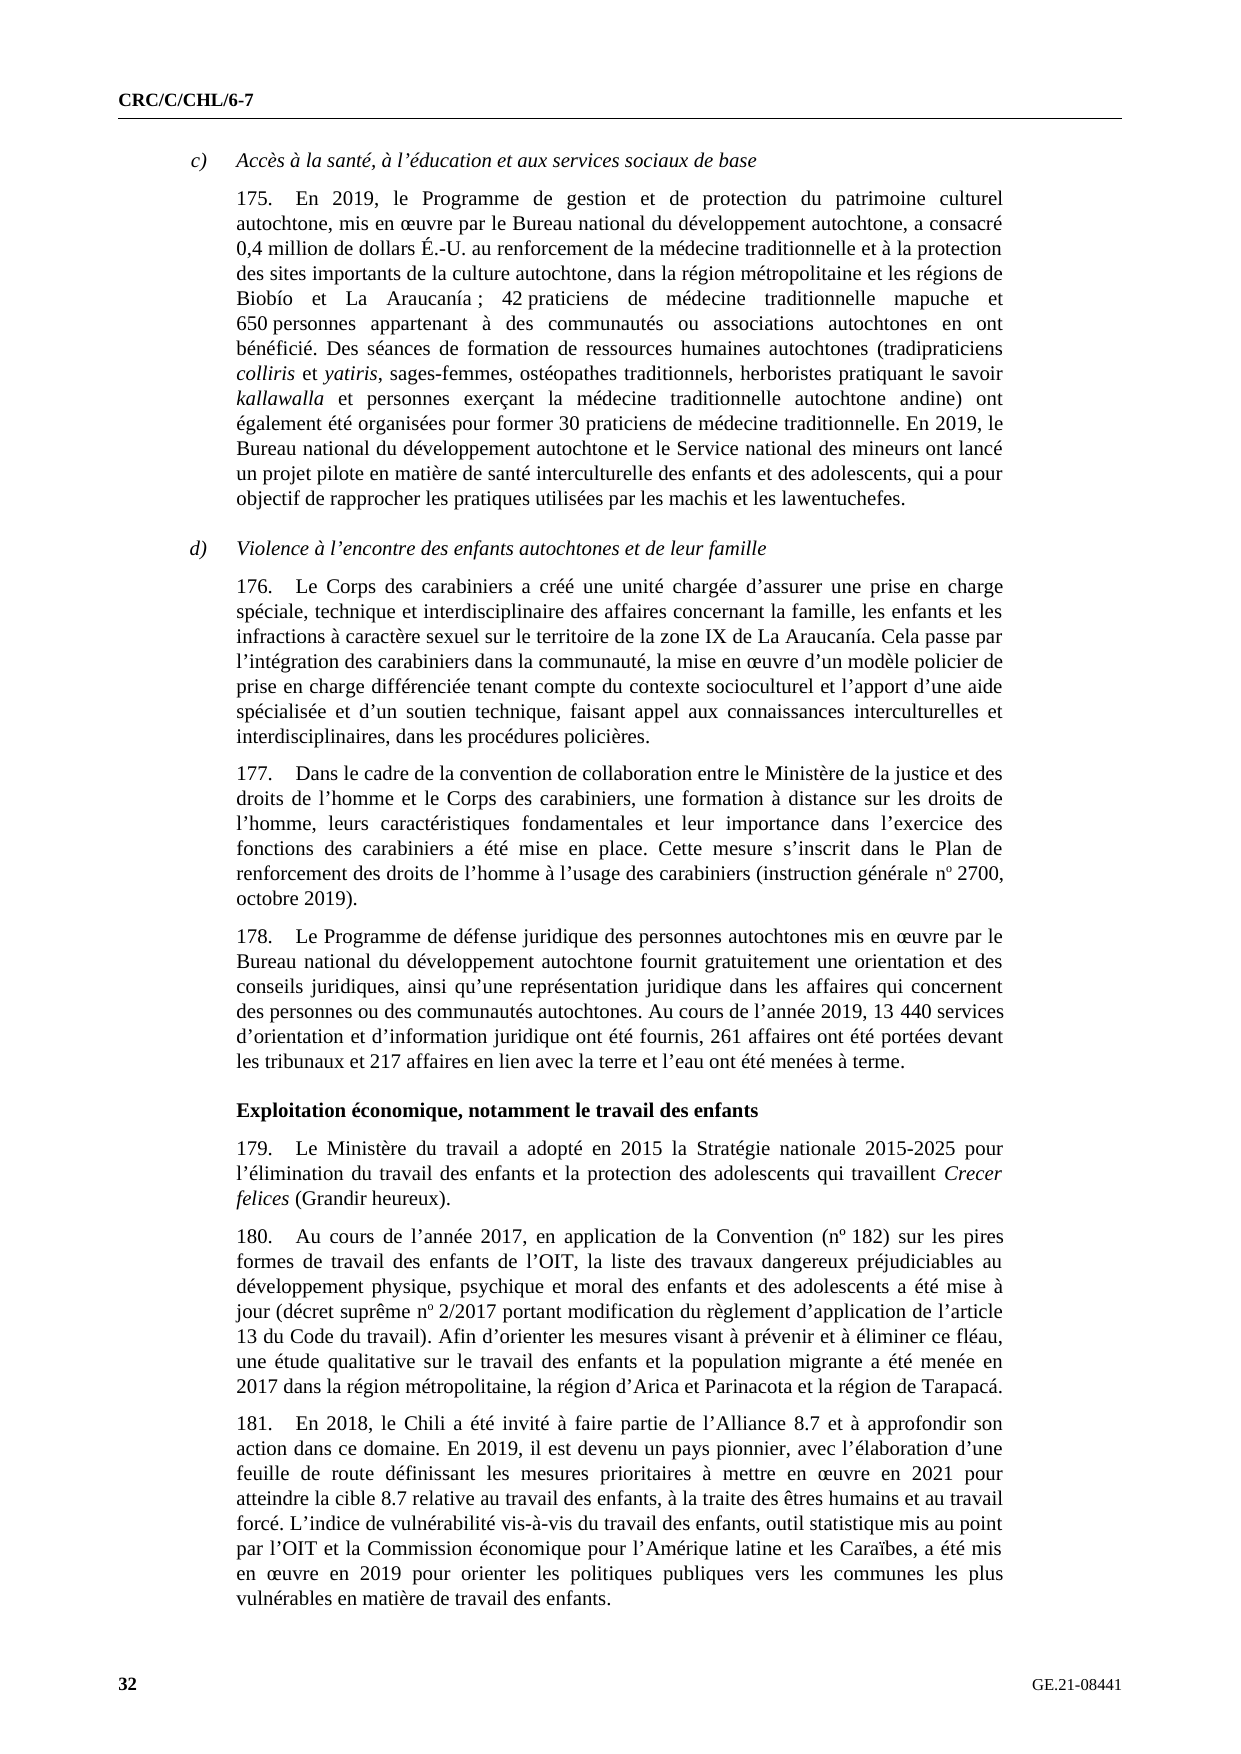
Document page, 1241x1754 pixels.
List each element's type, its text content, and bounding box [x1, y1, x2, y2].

text Exploitation économique, notamment le travail des enfants [118, 1098, 1004, 1123]
text 176. Le Corps des carabiniers a créé une unité chargée d’assurer une prise en charge spéciale, technique et interdisciplinaire des affaires concernant la famille, les enfants et les infractions à caractère sexuel sur le territoire de la zone IX de La Araucanía. Cela passe par l’intégration des carabiniers dans la communauté, la mise en œuvre d’un modèle policier de prise en charge différenciée tenant compte du contexte socioculturel et l’apport d’une aide spécialisée et d’un soutien technique, faisant appel aux connaissances interculturelles et interdisciplinaires, dans les procédures policières. [236, 573, 1004, 748]
text c) Accès à la santé, à l’éducation et aux services sociaux de base [118, 148, 1004, 173]
text 181. En 2018, le Chili a été invité à faire partie de l’Alliance 8.7 et à approfondir son action dans ce domaine. En 2019, il est devenu un pays pionnier, avec l’élaboration d’une feuille de route définissant les mesures prioritaires à mettre en œuvre en 2021 pour atteindre la cible 8.7 relative au travail des enfants, à la traite des êtres humains et au travail forcé. L’indice de vulnérabilité vis-à-vis du travail des enfants, outil statistique mis au point par l’OIT et la Commission économique pour l’Amérique latine et les Caraïbes, a été mis en œuvre en 2019 pour orienter les politiques publiques vers les communes les plus vulnérables en matière de travail des enfants. [236, 1410, 1004, 1610]
text 179. Le Ministère du travail a adopté en 2015 la Stratégie nationale 2015-2025 pour l’élimination du travail des enfants et la protection des adolescents qui travaillent Crecer felices (Grandir heureux). [236, 1135, 1004, 1210]
text 177. Dans le cadre de la convention de collaboration entre le Ministère de la justice et des droits de l’homme et le Corps des carabiniers, une formation à distance sur les droits de l’homme, leurs caractéristiques fondamentales et leur importance dans l’exercice des fonctions des carabiniers a été mise en place. Cette mesure s’inscrit dans le Plan de renforcement des droits de l’homme à l’usage des carabiniers (instruction générale no 2700, octobre 2019). [236, 760, 1004, 910]
text 180. Au cours de l’année 2017, en application de la Convention (nº 182) sur les pires formes de travail des enfants de l’OIT, la liste des travaux dangereux préjudiciables au développement physique, psychique et moral des enfants et des adolescents a été mise à jour (décret suprême no 2/2017 portant modification du règlement d’application de l’article 13 du Code du travail). Afin d’orienter les mesures visant à prévenir et à éliminer ce fléau, une étude qualitative sur le travail des enfants et la population migrante a été menée en 2017 dans la région métropolitaine, la région d’Arica et Parinacota et la région de Tarapacá. [236, 1223, 1004, 1398]
text 175. En 2019, le Programme de gestion et de protection du patrimoine culturel autochtone, mis en œuvre par le Bureau national du développement autochtone, a consacré 0,4 million de dollars É.-U. au renforcement de la médecine traditionnelle et à la protection des sites importants de la culture autochtone, dans la région métropolitaine et les régions de Biobío et La Araucanía ; 42 praticiens de médecine traditionnelle mapuche et 650 personnes appartenant à des communautés ou associations autochtones en ont bénéficié. Des séances de formation de ressources humaines autochtones (tradipraticiens colliris et yatiris, sages-femmes, ostéopathes traditionnels, herboristes pratiquant le savoir kallawalla et personnes exerçant la médecine traditionnelle autochtone andine) ont également été organisées pour former 30 praticiens de médecine traditionnelle. En 2019, le Bureau national du développement autochtone et le Service national des mineurs ont lancé un projet pilote en matière de santé interculturelle des enfants et des adolescents, qui a pour objectif de rapprocher les pratiques utilisées par les machis et les lawentuchefes. [236, 185, 1004, 510]
text d) Violence à l’encontre des enfants autochtones et de leur famille [118, 535, 1004, 560]
text 178. Le Programme de défense juridique des personnes autochtones mis en œuvre par le Bureau national du développement autochtone fournit gratuitement une orientation et des conseils juridiques, ainsi qu’une représentation juridique dans les affaires qui concernent des personnes ou des communautés autochtones. Au cours de l’année 2019, 13 440 services d’orientation et d’information juridique ont été fournis, 261 affaires ont été portées devant les tribunaux et 217 affaires en lien avec la terre et l’eau ont été menées à terme. [236, 923, 1004, 1073]
